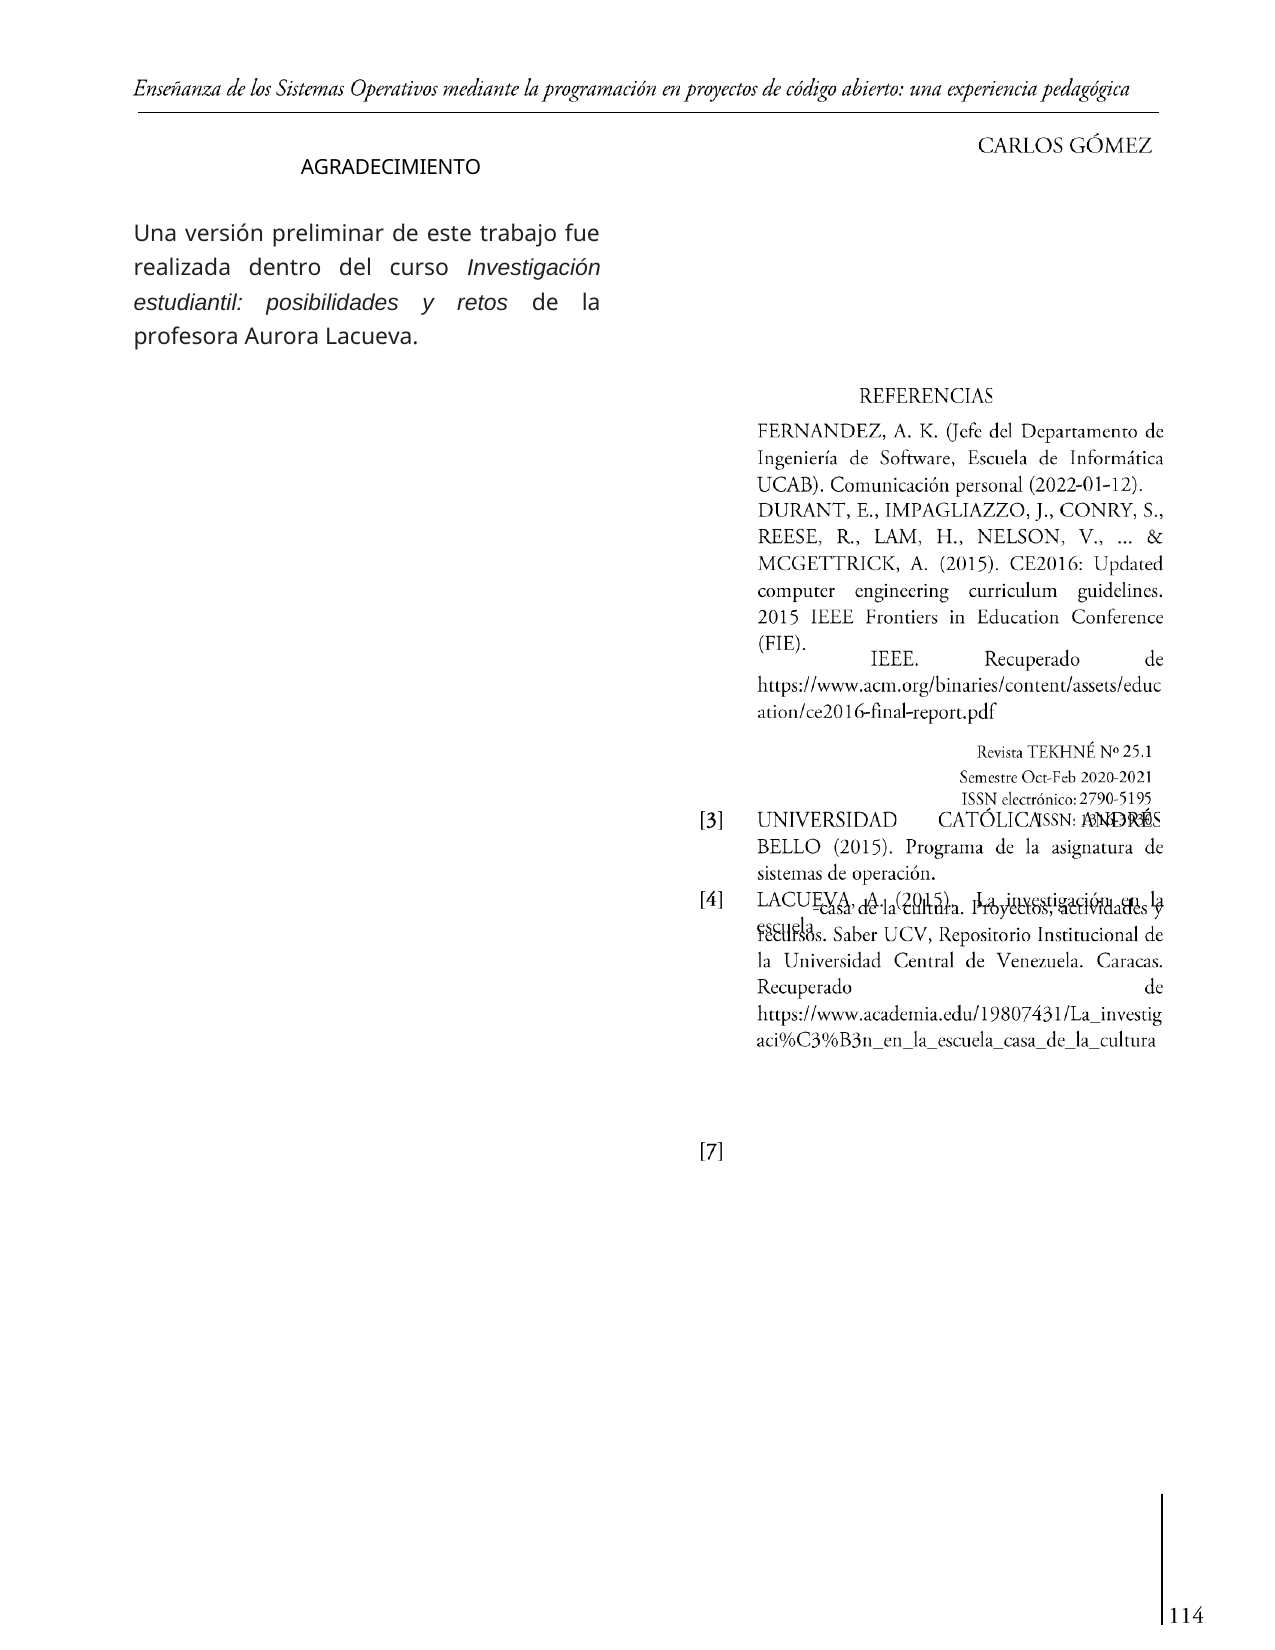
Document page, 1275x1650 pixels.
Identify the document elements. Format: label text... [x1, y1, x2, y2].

picture [701, 1142, 722, 1161]
picture [966, 951, 1162, 968]
picture [757, 863, 935, 885]
picture [757, 951, 954, 968]
picture [757, 630, 1163, 671]
picture [757, 475, 1082, 497]
picture [757, 1030, 1156, 1049]
picture [757, 837, 1163, 859]
picture [976, 741, 1119, 758]
picture [1021, 770, 1151, 783]
picture [960, 770, 1017, 783]
picture [1112, 475, 1142, 495]
text AGRADECIMIENTO [301, 152, 618, 181]
picture [757, 675, 1161, 697]
picture [1168, 1601, 1216, 1631]
picture [701, 811, 722, 830]
picture [871, 702, 997, 724]
picture [757, 703, 870, 718]
picture [978, 132, 1152, 153]
picture [757, 422, 1164, 470]
picture [132, 77, 1130, 102]
picture [1079, 791, 1151, 805]
picture [757, 890, 1174, 948]
picture [757, 1004, 1162, 1026]
picture [1122, 744, 1151, 758]
picture [938, 807, 1160, 827]
picture [757, 977, 1163, 999]
picture [757, 811, 897, 827]
text Una versión preliminar de este trabajo fue realizada dentro del curso Investigación estudiantil: posibilidades y retos de la profesora Aurora Lacueva. [133, 217, 601, 351]
picture [757, 501, 1163, 625]
picture [1083, 476, 1101, 491]
picture [701, 890, 722, 909]
picture [859, 388, 993, 403]
picture [962, 791, 1076, 805]
